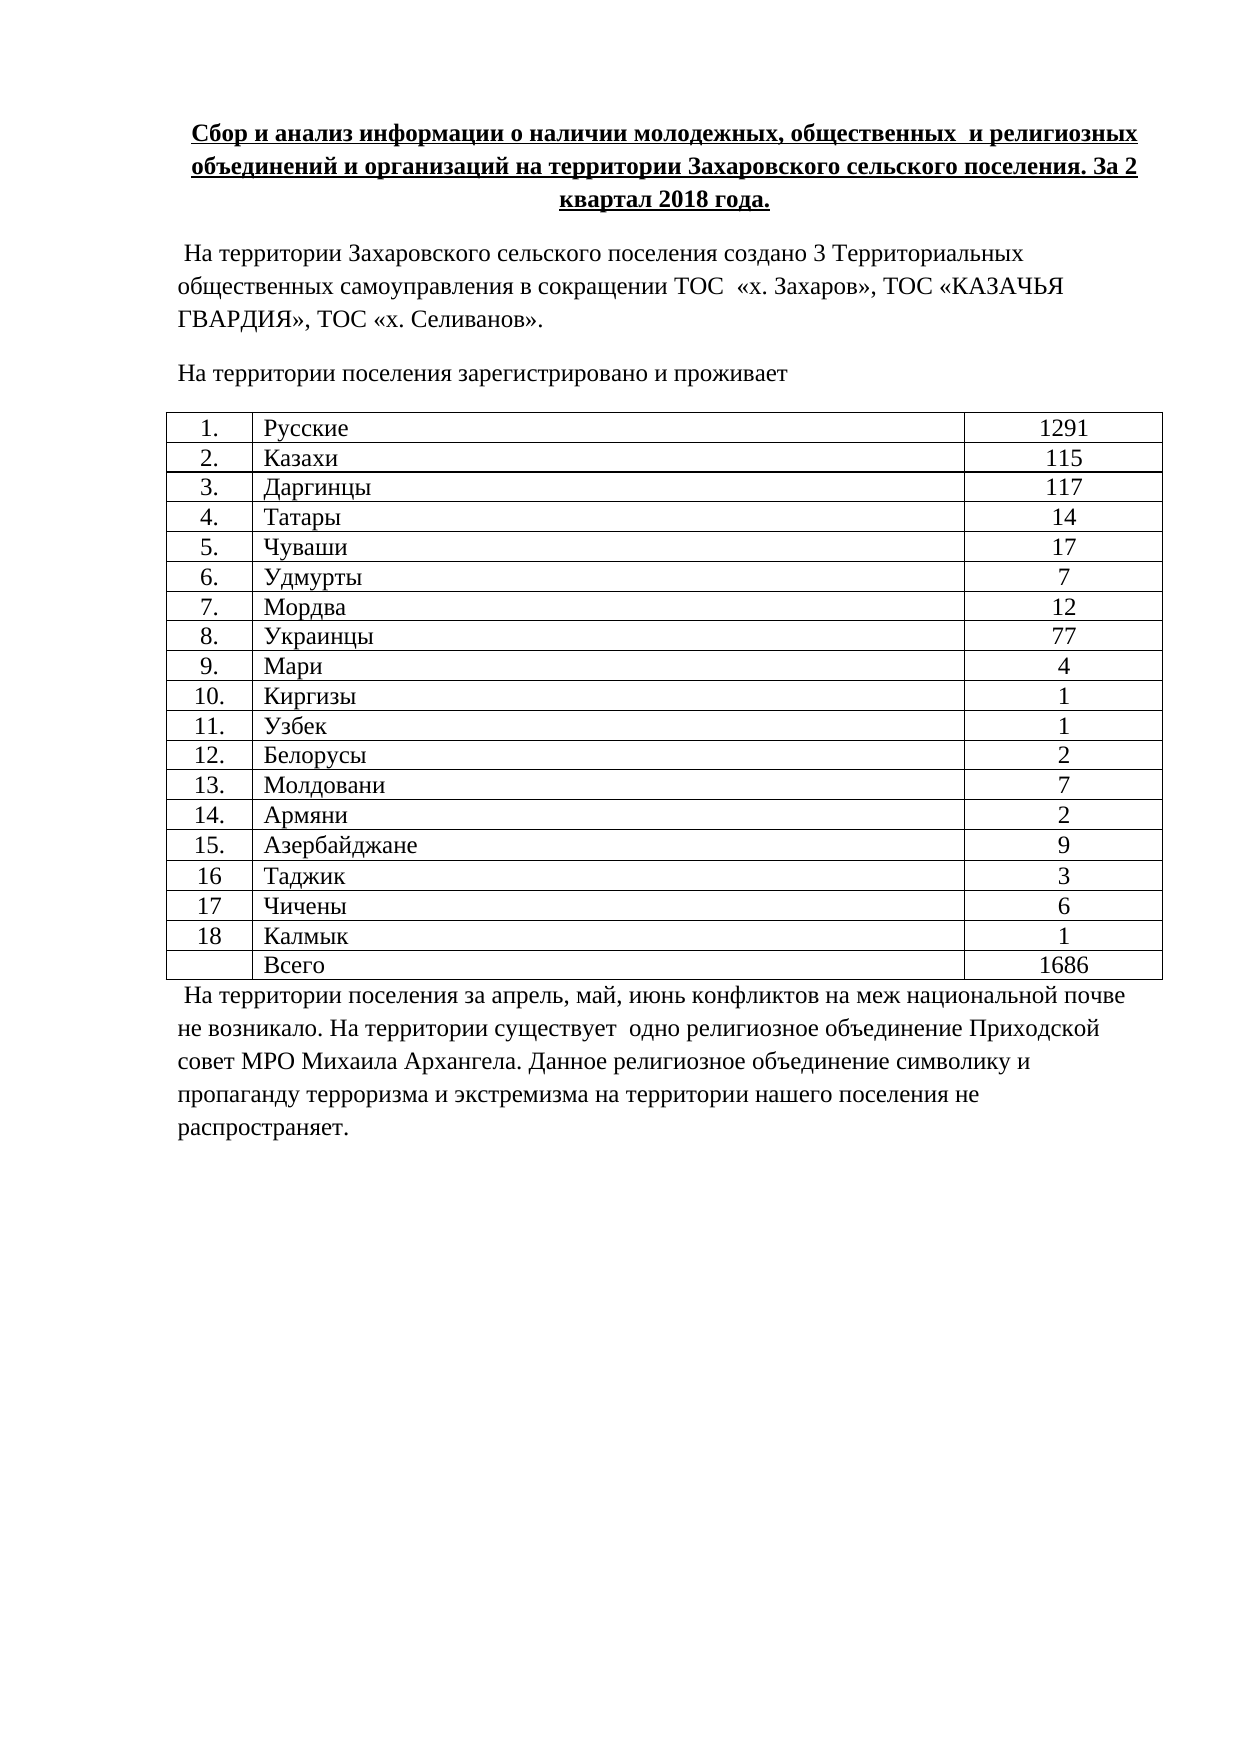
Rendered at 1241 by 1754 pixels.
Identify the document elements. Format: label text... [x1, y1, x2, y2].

table_cell 4 [965, 651, 1162, 680]
table_cell 17 [965, 532, 1162, 561]
table_cell Белорусы [253, 741, 964, 769]
table_cell Татары [253, 502, 964, 531]
table_cell 12. [167, 741, 252, 769]
table_cell Мордва [253, 592, 964, 620]
table_cell 16 [167, 861, 252, 890]
table_cell Чичены [253, 891, 964, 920]
table_cell 9 [965, 830, 1162, 860]
table_cell 11. [167, 711, 252, 739]
table_cell 17 [167, 891, 252, 920]
table_cell 7 [965, 562, 1162, 591]
table_cell [167, 951, 252, 979]
text На территории Захаровского сельского поселения создано 3 Территориальных общественных самоуправления в сокращении ТОС «х. Захаров», ТОС «КАЗАЧЬЯ ГВАРДИЯ», ТОС «х. Селиванов». [177, 238, 1152, 333]
table_cell Киргизы [253, 681, 964, 710]
table_cell Азербайджане [253, 830, 964, 860]
table_cell Армяни [253, 800, 964, 829]
table_cell 8. [167, 621, 252, 650]
table_cell Молдовани [253, 770, 964, 799]
text На территории поселения за апрель, май, июнь конфликтов на меж национальной почве не возникало. На территории существует одно религиозное объединение Приходской совет МРО Михаила Архангела. Данное религиозное объединение символику и пропаганду терроризма и экстремизма на территории нашего поселения не распространяет. [177, 980, 1152, 1141]
table_cell Казахи [253, 443, 964, 471]
table_cell 2 [965, 741, 1162, 769]
text Сбор и анализ информации о наличии молодежных, общественных и религиозных объединений и организаций на территории Захаровского сельского поселения. За 2 квартал 2018 года. [177, 118, 1152, 213]
table_cell 6. [167, 562, 252, 591]
table_cell 6 [965, 891, 1162, 920]
table_cell 7 [965, 770, 1162, 799]
table_cell 10. [167, 681, 252, 710]
table_cell Калмык [253, 921, 964, 949]
table_cell 4. [167, 502, 252, 531]
table_cell 13. [167, 770, 252, 799]
table_cell Таджик [253, 861, 964, 890]
table_cell 3 [965, 861, 1162, 890]
table_cell 117 [965, 473, 1162, 501]
table_cell Всего [253, 951, 964, 979]
table_cell 1 [965, 681, 1162, 710]
table_header 1. [167, 413, 252, 442]
table_header Русские [253, 413, 964, 442]
table_cell 115 [965, 443, 1162, 471]
table_cell 1 [965, 711, 1162, 739]
table_cell 14 [965, 502, 1162, 531]
table_cell Даргинцы [253, 473, 964, 501]
table_cell 15. [167, 830, 252, 860]
table_cell 3. [167, 473, 252, 501]
table_cell 1686 [965, 951, 1162, 979]
table_cell Чуваши [253, 532, 964, 561]
table_cell 18 [167, 921, 252, 949]
table_cell 9. [167, 651, 252, 680]
table_cell 77 [965, 621, 1162, 650]
table_cell Узбек [253, 711, 964, 739]
table_cell 12 [965, 592, 1162, 620]
table_cell Украинцы [253, 621, 964, 650]
table_cell 2. [167, 443, 252, 471]
table_cell 14. [167, 800, 252, 829]
table_header 1291 [965, 413, 1162, 442]
table_cell 7. [167, 592, 252, 620]
table_cell 1 [965, 921, 1162, 949]
table_cell Удмурты [253, 562, 964, 591]
table_cell 5. [167, 532, 252, 561]
text На территории поселения зарегистрировано и проживает [177, 358, 1152, 387]
table_cell 2 [965, 800, 1162, 829]
table_cell Мари [253, 651, 964, 680]
